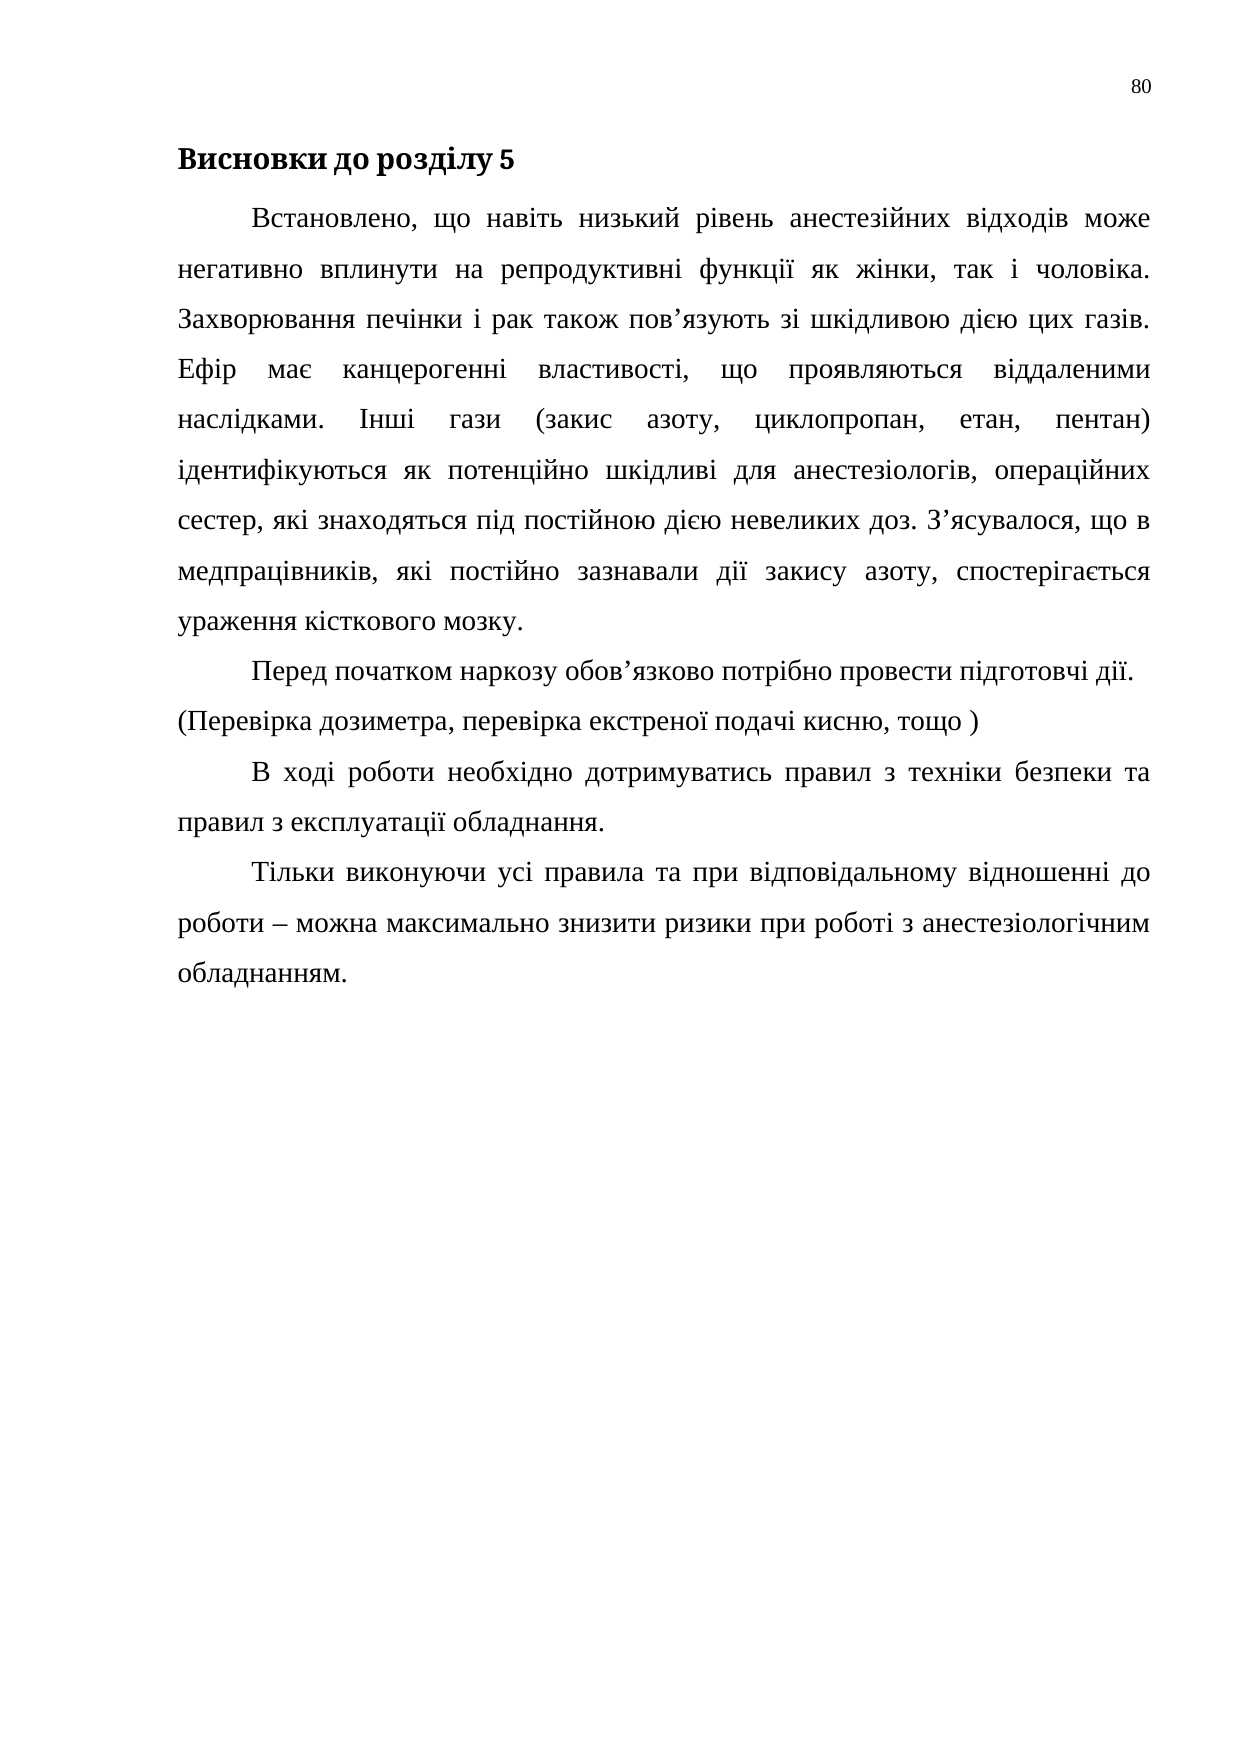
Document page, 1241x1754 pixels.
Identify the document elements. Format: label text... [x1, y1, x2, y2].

subtitle Висновки до розділу 5 [177, 143, 1152, 176]
text Встановлено, що навіть низький рівень анестезійних відходів може негативно вплинути на репродуктивні функції як жінки, так і чоловіка. Захворювання печінки і рак також пов’язують зі шкідливою дією цих газів. Ефір має канцерогенні властивості, що проявляються віддаленими наслідками. Інші гази (закис азоту, циклопропан, етан, пентан) ідентифікуються як потенційно шкідливі для анестезіологів, операційних сестер, які знаходяться під постійною дією невеликих доз. З’ясувалося, що в медпрацівників, які постійно зазнавали дії закису азоту, спостерігається ураження кісткового мозку. [177, 200, 1152, 636]
text Перед початком наркозу обов’язково потрібно провести підготовчі дії. [177, 653, 1152, 687]
text В ході роботи необхідно дотримуватись правил з техніки безпеки та правил з експлуатації обладнання. [177, 754, 1152, 838]
text Тільки виконуючи усі правила та при відповідальному відношенні до роботи – можна максимально знизити ризики при роботі з анестезіологічним обладнанням. [177, 854, 1152, 989]
text (Перевірка дозиметра, перевірка екстреної подачі кисню, тощо ) [177, 703, 1152, 737]
